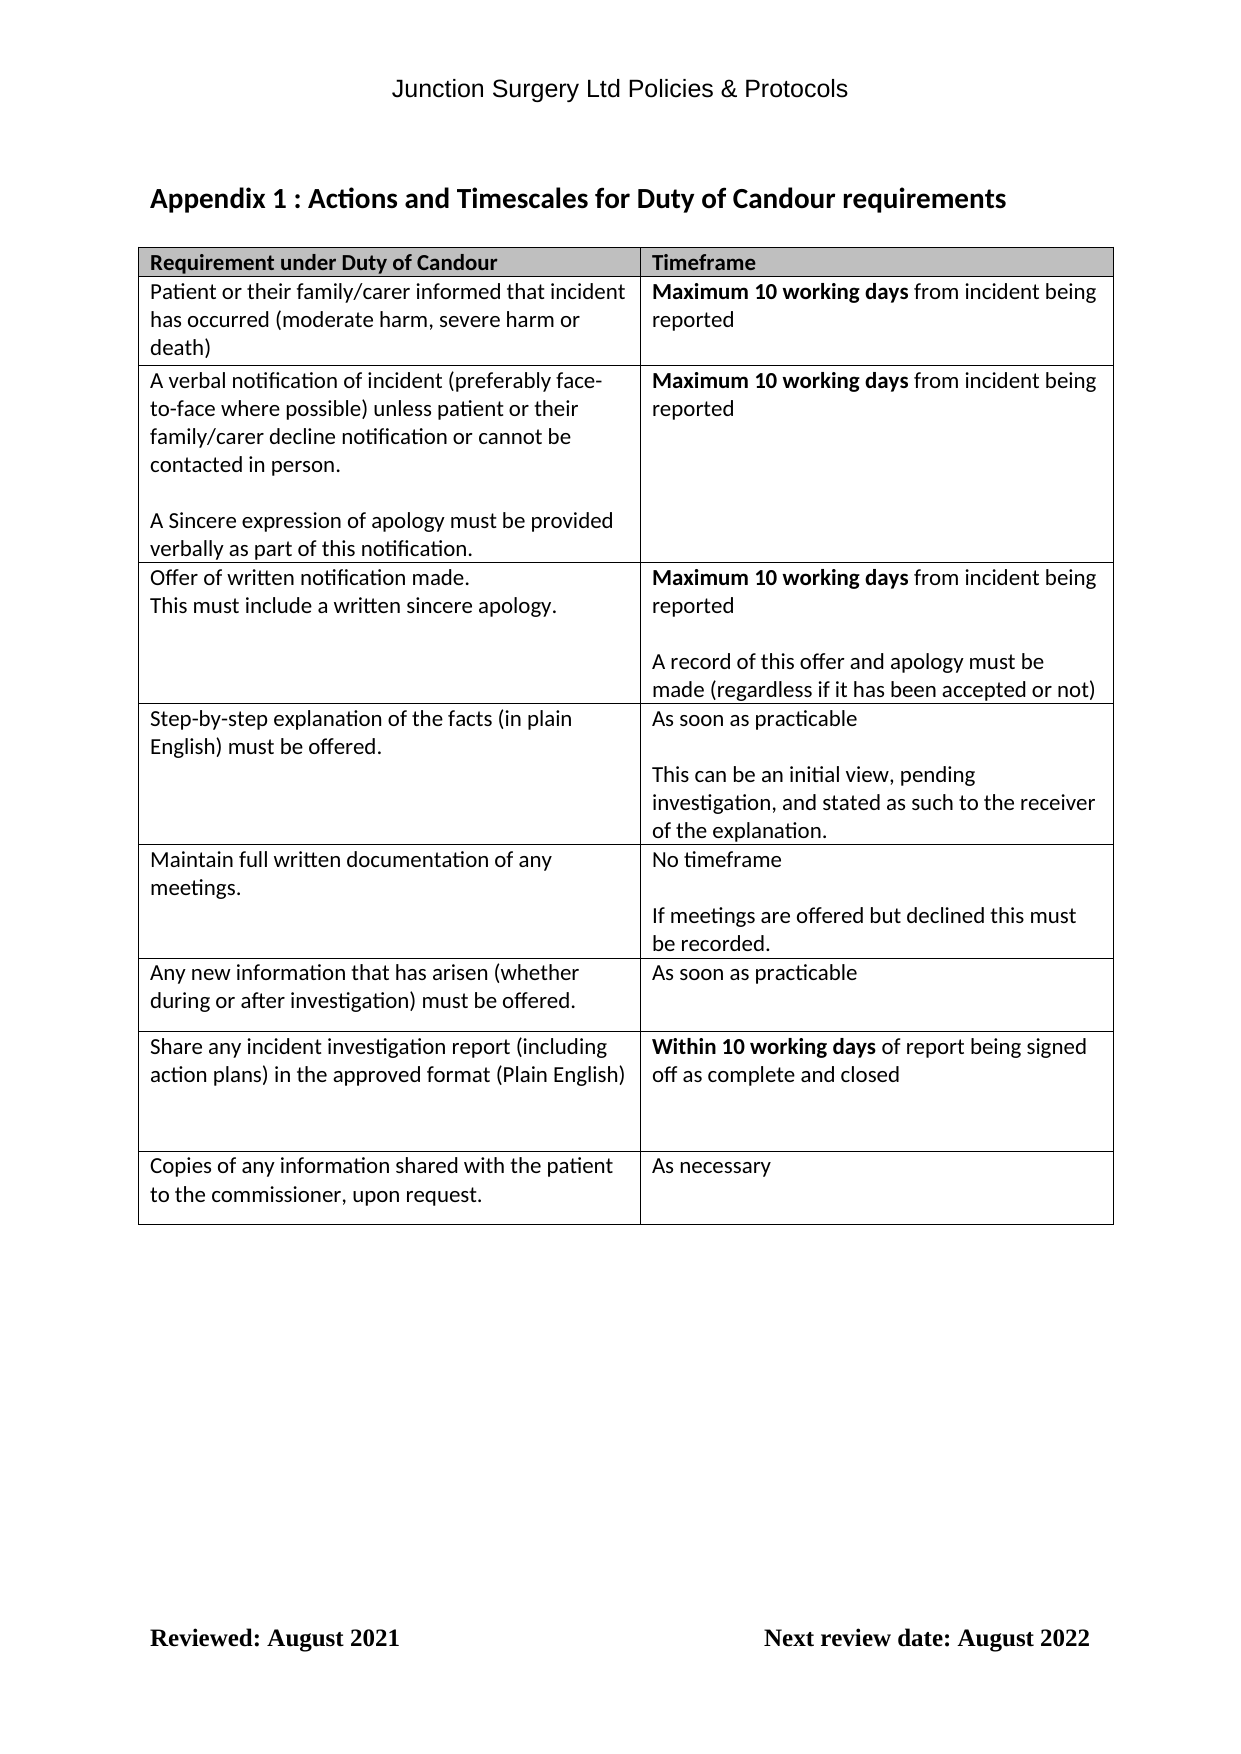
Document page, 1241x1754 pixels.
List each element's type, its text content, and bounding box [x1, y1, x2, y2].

table_header Timeframe [641, 248, 1113, 276]
table_cell A verbal notification of incident (preferably face-to-face where possible) unless patient or their family/carer decline notification or cannot be contacted in person. A Sincere expression of apology must be provided verbally as part of this notification. [139, 366, 640, 562]
table_cell Any new information that has arisen (whether during or after investigation) must be offered. [139, 959, 640, 1031]
table_header Requirement under Duty of Candour [139, 248, 640, 276]
table_cell Maximum 10 working days from incident being reported A record of this offer and apology must be made (regardless if it has been accepted or not) [641, 563, 1113, 703]
table_cell As soon as practicable This can be an initial view, pending investigation, and stated as such to the receiver of the explanation. [641, 704, 1113, 844]
table_cell Copies of any information shared with the patient to the commissioner, upon request. [139, 1152, 640, 1224]
table_cell Share any incident investigation report (including action plans) in the approved format (Plain English) [139, 1032, 640, 1151]
table_cell Patient or their family/carer informed that incident has occurred (moderate harm, severe harm or death) [139, 277, 640, 365]
table_cell Offer of written notification made. This must include a written sincere apology. [139, 563, 640, 703]
table_cell Maximum 10 working days from incident being reported [641, 277, 1113, 365]
table_cell As soon as practicable [641, 959, 1113, 1031]
table_cell Within 10 working days of report being signed off as complete and closed [641, 1032, 1113, 1151]
text Appendix 1 : Actions and Timescales for Duty of Candour requirements [150, 181, 1090, 216]
table_cell Maintain full written documentation of any meetings. [139, 845, 640, 957]
table_cell No timeframe If meetings are offered but declined this must be recorded. [641, 845, 1113, 957]
table_cell Step-by-step explanation of the facts (in plain English) must be offered. [139, 704, 640, 844]
table_cell Maximum 10 working days from incident being reported [641, 366, 1113, 562]
table_cell As necessary [641, 1152, 1113, 1224]
